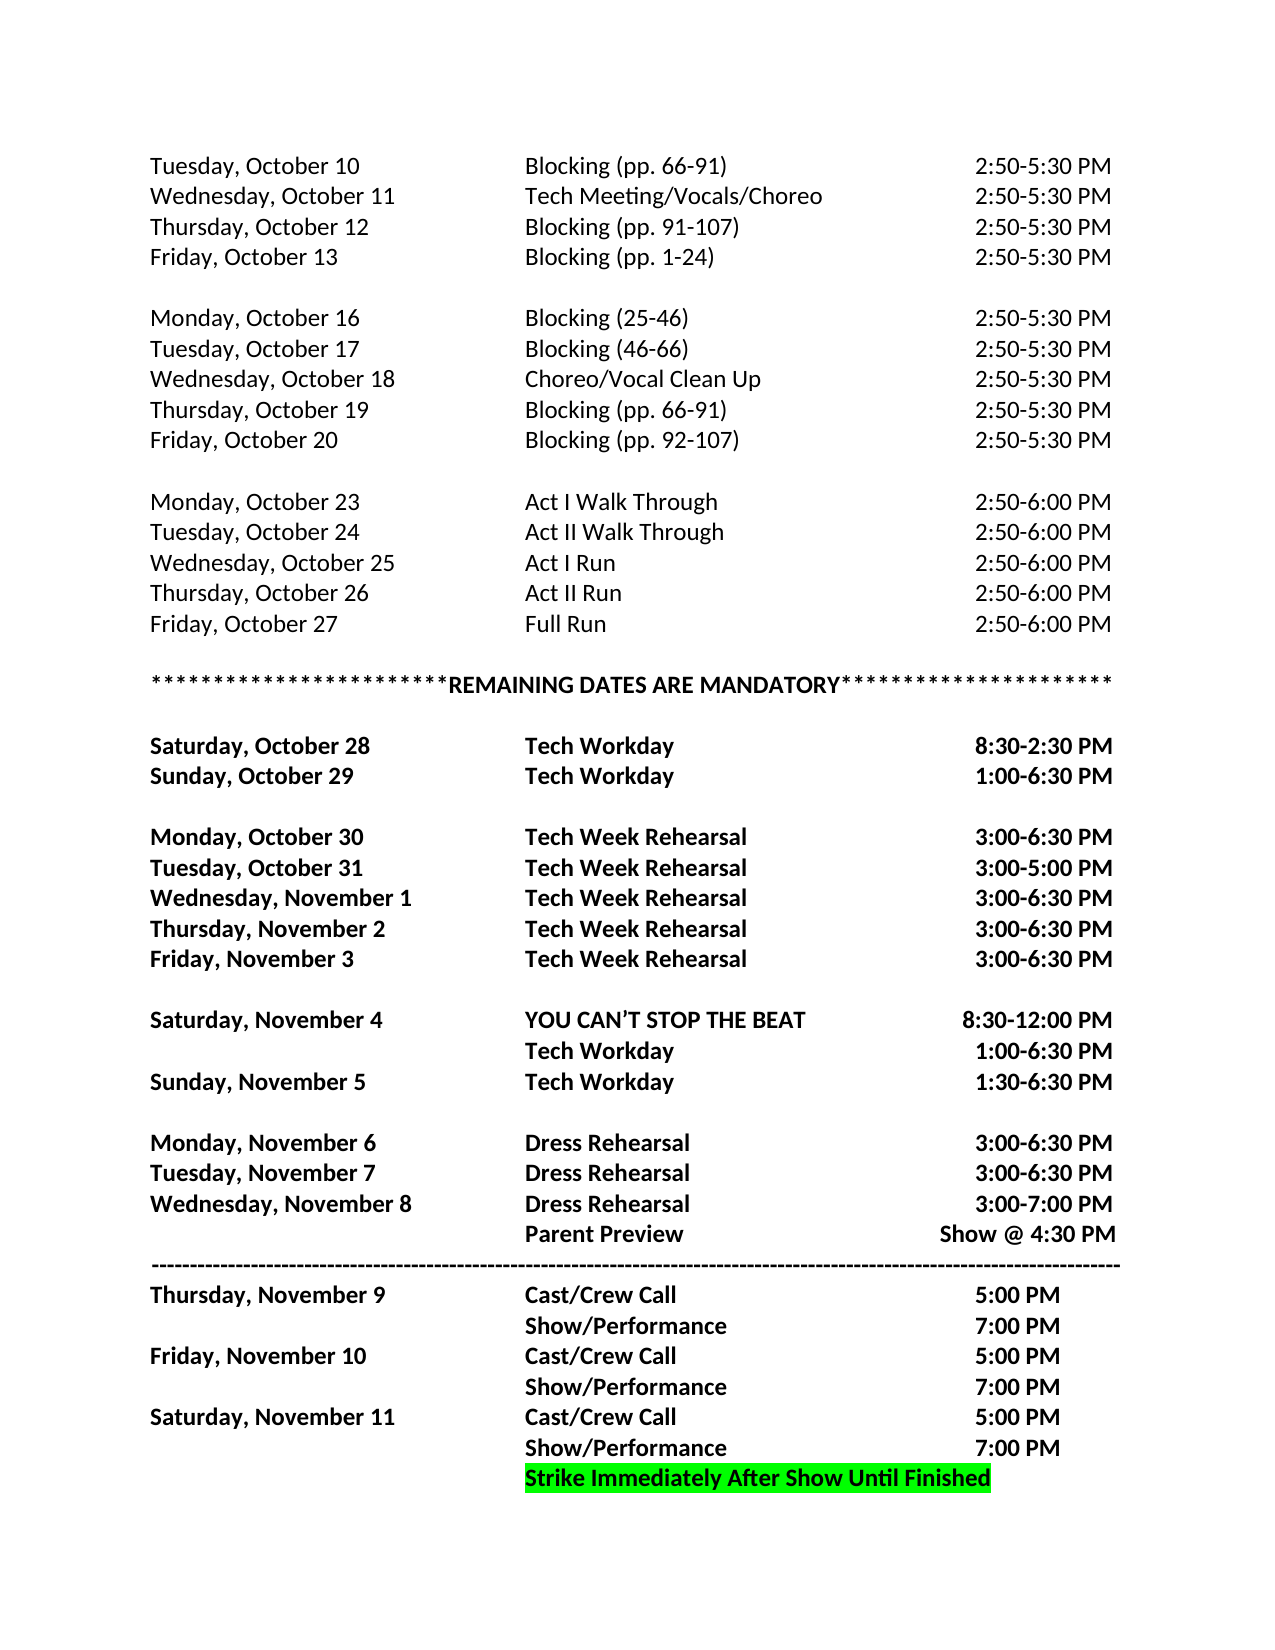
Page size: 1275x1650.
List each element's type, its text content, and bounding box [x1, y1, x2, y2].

text Tuesday, October 17 Blocking (46-66) 2:50-5:30 PM [150, 333, 1125, 364]
text Wednesday, October 25 Act I Run 2:50-6:00 PM [150, 547, 1125, 577]
text Friday, November 3 Tech Week Rehearsal 3:00-6:30 PM [150, 943, 1125, 974]
text Saturday, November 4 YOU CAN’T STOP THE BEAT 8:30-12:00 PM [150, 1004, 1125, 1035]
text Monday, October 30 Tech Week Rehearsal 3:00-6:30 PM [150, 821, 1125, 852]
text Sunday, November 5 Tech Workday 1:30-6:30 PM [150, 1066, 1125, 1096]
text Wednesday, October 11 Tech Meeting/Vocals/Choreo 2:50-5:30 PM Thursday, October 12 Blocking (pp. 91-107) 2:50-5:30 PM Friday, October 13 Blocking (pp. 1-24) 2:50-5:30 PM [150, 181, 1125, 272]
text Tuesday, October 31 Tech Week Rehearsal 3:00-5:00 PM [150, 852, 1125, 882]
text Thursday, October 26 Act II Run 2:50-6:00 PM [150, 577, 1125, 608]
text Parent Preview Show @ 4:30 PM [150, 1218, 1125, 1249]
text Thursday, November 9 Cast/Crew Call 5:00 PM [150, 1279, 1125, 1310]
text Friday, October 20 Blocking (pp. 92-107) 2:50-5:30 PM [150, 425, 1125, 455]
text Friday, October 27 Full Run 2:50-6:00 PM [150, 608, 1125, 638]
text Tuesday, November 7 Dress Rehearsal 3:00-6:30 PM [150, 1157, 1125, 1188]
text Tech Workday 1:00-6:30 PM [450, 1035, 1125, 1066]
text Show/Performance 7:00 PM [150, 1432, 1125, 1462]
text Tuesday, October 10 Blocking (pp. 66-91) 2:50-5:30 PM [150, 150, 1125, 181]
text ------------------------------------------------------------------------------------------------------------------------------- [150, 1249, 1125, 1279]
text Monday, October 23 Act I Walk Through 2:50-6:00 PM [150, 486, 1125, 516]
text Saturday, October 28 Tech Workday 8:30-2:30 PM [150, 730, 1125, 760]
text Wednesday, October 18 Choreo/Vocal Clean Up 2:50-5:30 PM [150, 364, 1125, 394]
text Saturday, November 11 Cast/Crew Call 5:00 PM [150, 1401, 1125, 1432]
text Tuesday, October 24 Act II Walk Through 2:50-6:00 PM [150, 516, 1125, 547]
text Strike Immediately After Show Until Finished [150, 1462, 1125, 1493]
text Sunday, October 29 Tech Workday 1:00-6:30 PM [150, 760, 1125, 791]
text Wednesday, November 8 Dress Rehearsal 3:00-7:00 PM [150, 1188, 1125, 1218]
text Wednesday, November 1 Tech Week Rehearsal 3:00-6:30 PM [150, 882, 1125, 913]
text Show/Performance 7:00 PM [150, 1371, 1125, 1401]
text Friday, November 10 Cast/Crew Call 5:00 PM [150, 1340, 1125, 1371]
text Show/Performance 7:00 PM [150, 1310, 1125, 1340]
text ************************REMAINING DATES ARE MANDATORY********************** [150, 669, 1125, 699]
text Thursday, November 2 Tech Week Rehearsal 3:00-6:30 PM [150, 913, 1125, 943]
text Thursday, October 19 Blocking (pp. 66-91) 2:50-5:30 PM [150, 394, 1125, 425]
text Monday, October 16 Blocking (25-46) 2:50-5:30 PM [150, 303, 1125, 333]
text Monday, November 6 Dress Rehearsal 3:00-6:30 PM [150, 1127, 1125, 1157]
